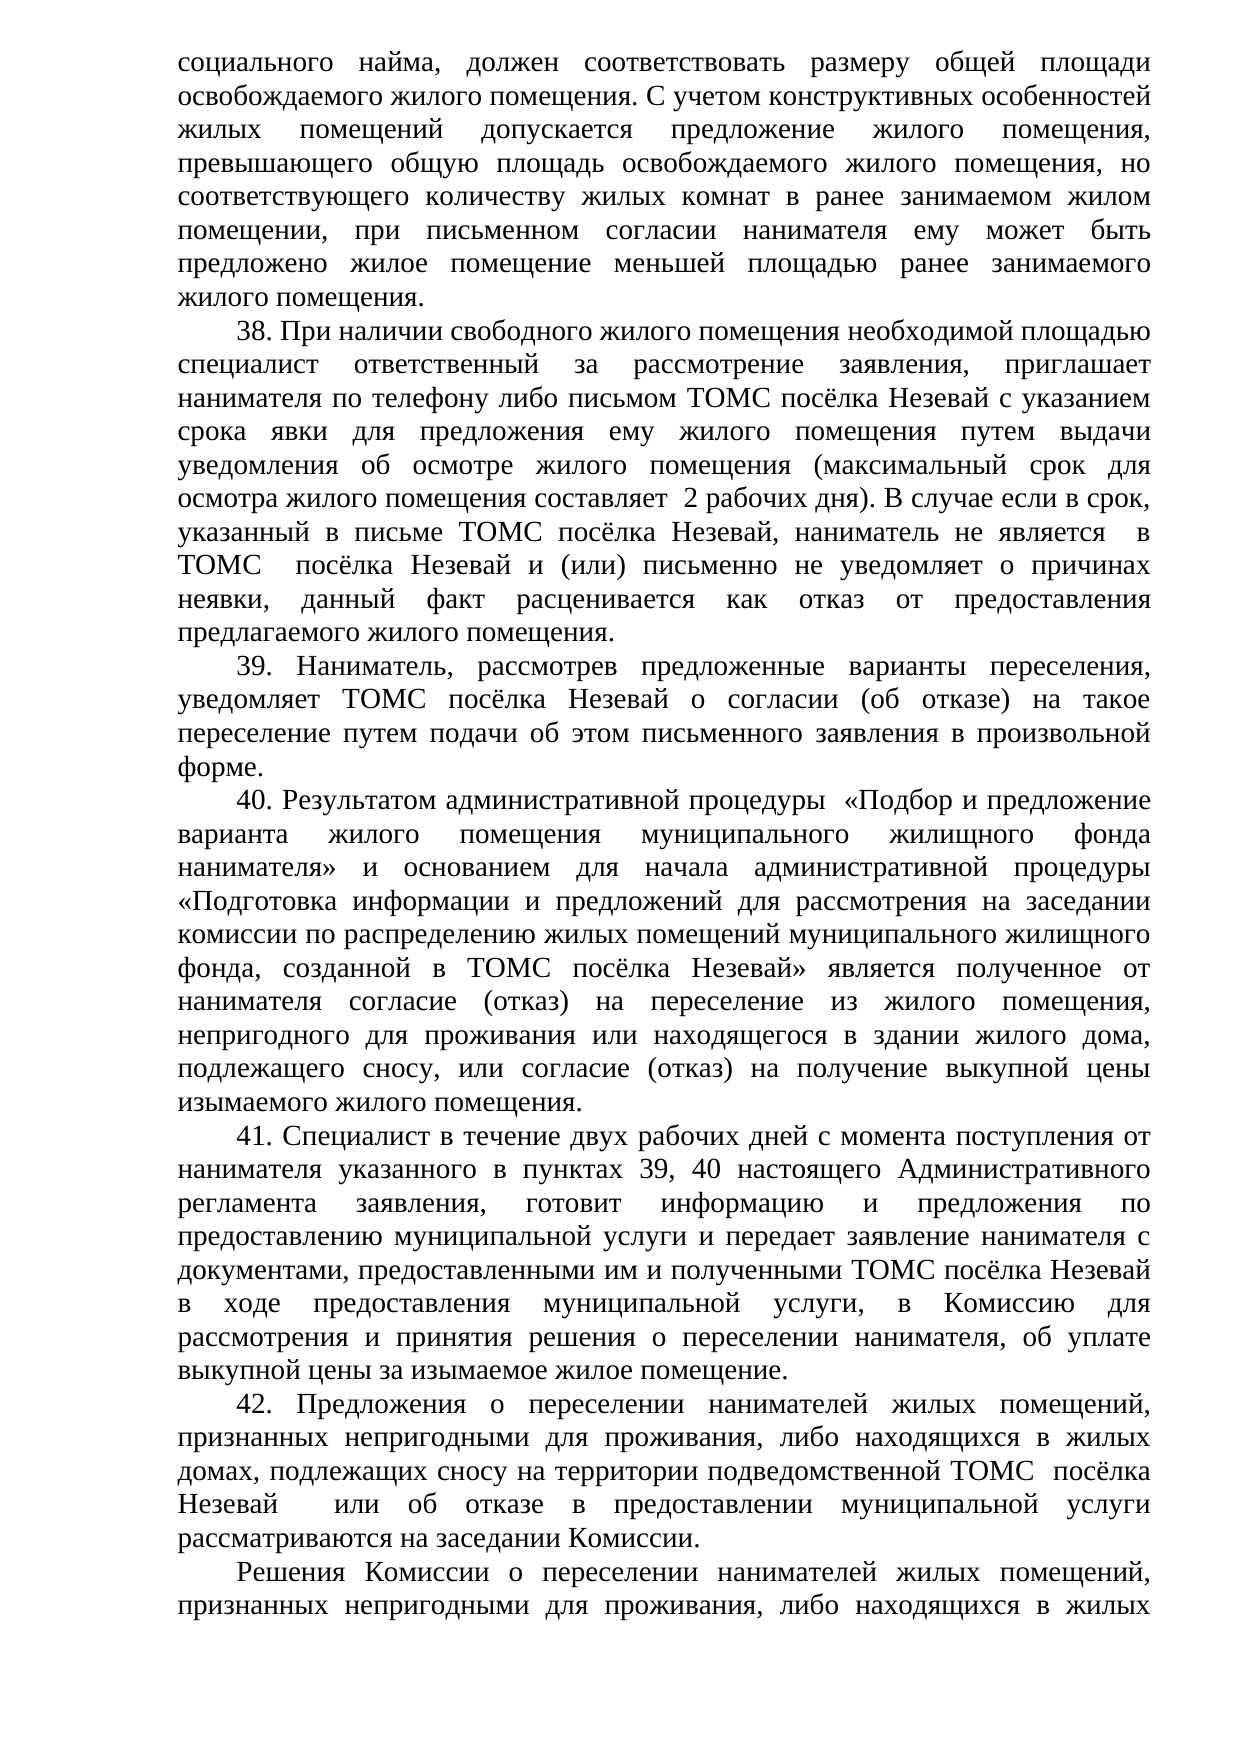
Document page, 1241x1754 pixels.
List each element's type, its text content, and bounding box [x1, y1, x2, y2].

text 39. Наниматель, рассмотрев предложенные варианты переселения, уведомляет ТОМС посёлка Незевай о согласии (об отказе) на такое переселение путем подачи об этом письменного заявления в произвольной форме. [177, 648, 1152, 782]
text 38. При наличии свободного жилого помещения необходимой площадью специалист ответственный за рассмотрение заявления, приглашает нанимателя по телефону либо письмом ТОМС посёлка Незевай с указанием срока явки для предложения ему жилого помещения путем выдачи уведомления об осмотре жилого помещения (максимальный срок для осмотра жилого помещения составляет 2 рабочих дня). В случае если в срок, указанный в письме ТОМС посёлка Незевай, наниматель не является в ТОМС посёлка Незевай и (или) письменно не уведомляет о причинах неявки, данный факт расценивается как отказ от предоставления предлагаемого жилого помещения. [177, 313, 1152, 648]
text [177, 1554, 1152, 1621]
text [177, 44, 1152, 313]
text 42. Предложения о переселении нанимателей жилых помещений, признанных непригодными для проживания, либо находящихся в жилых домах, подлежащих сносу на территории подведомственной ТОМС посёлка Незевай или об отказе в предоставлении муниципальной услуги рассматриваются на заседании Комиссии. [177, 1386, 1152, 1554]
text 40. Результатом административной процедуры «Подбор и предложение варианта жилого помещения муниципального жилищного фонда нанимателя» и основанием для начала административной процедуры «Подготовка информации и предложений для рассмотрения на заседании комиссии по распределению жилых помещений муниципального жилищного фонда, созданной в ТОМС посёлка Незевай» является полученное от нанимателя согласие (отказ) на переселение из жилого помещения, непригодного для проживания или находящегося в здании жилого дома, подлежащего сносу, или согласие (отказ) на получение выкупной цены изымаемого жилого помещения. [177, 782, 1152, 1118]
text 41. Специалист в течение двух рабочих дней с момента поступления от нанимателя указанного в пунктах 39, 40 настоящего Административного регламента заявления, готовит информацию и предложения по предоставлению муниципальной услуги и передает заявление нанимателя с документами, предоставленными им и полученными ТОМС посёлка Незевай в ходе предоставления муниципальной услуги, в Комиссию для рассмотрения и принятия решения о переселении нанимателя, об уплате выкупной цены за изымаемое жилое помещение. [177, 1118, 1152, 1386]
